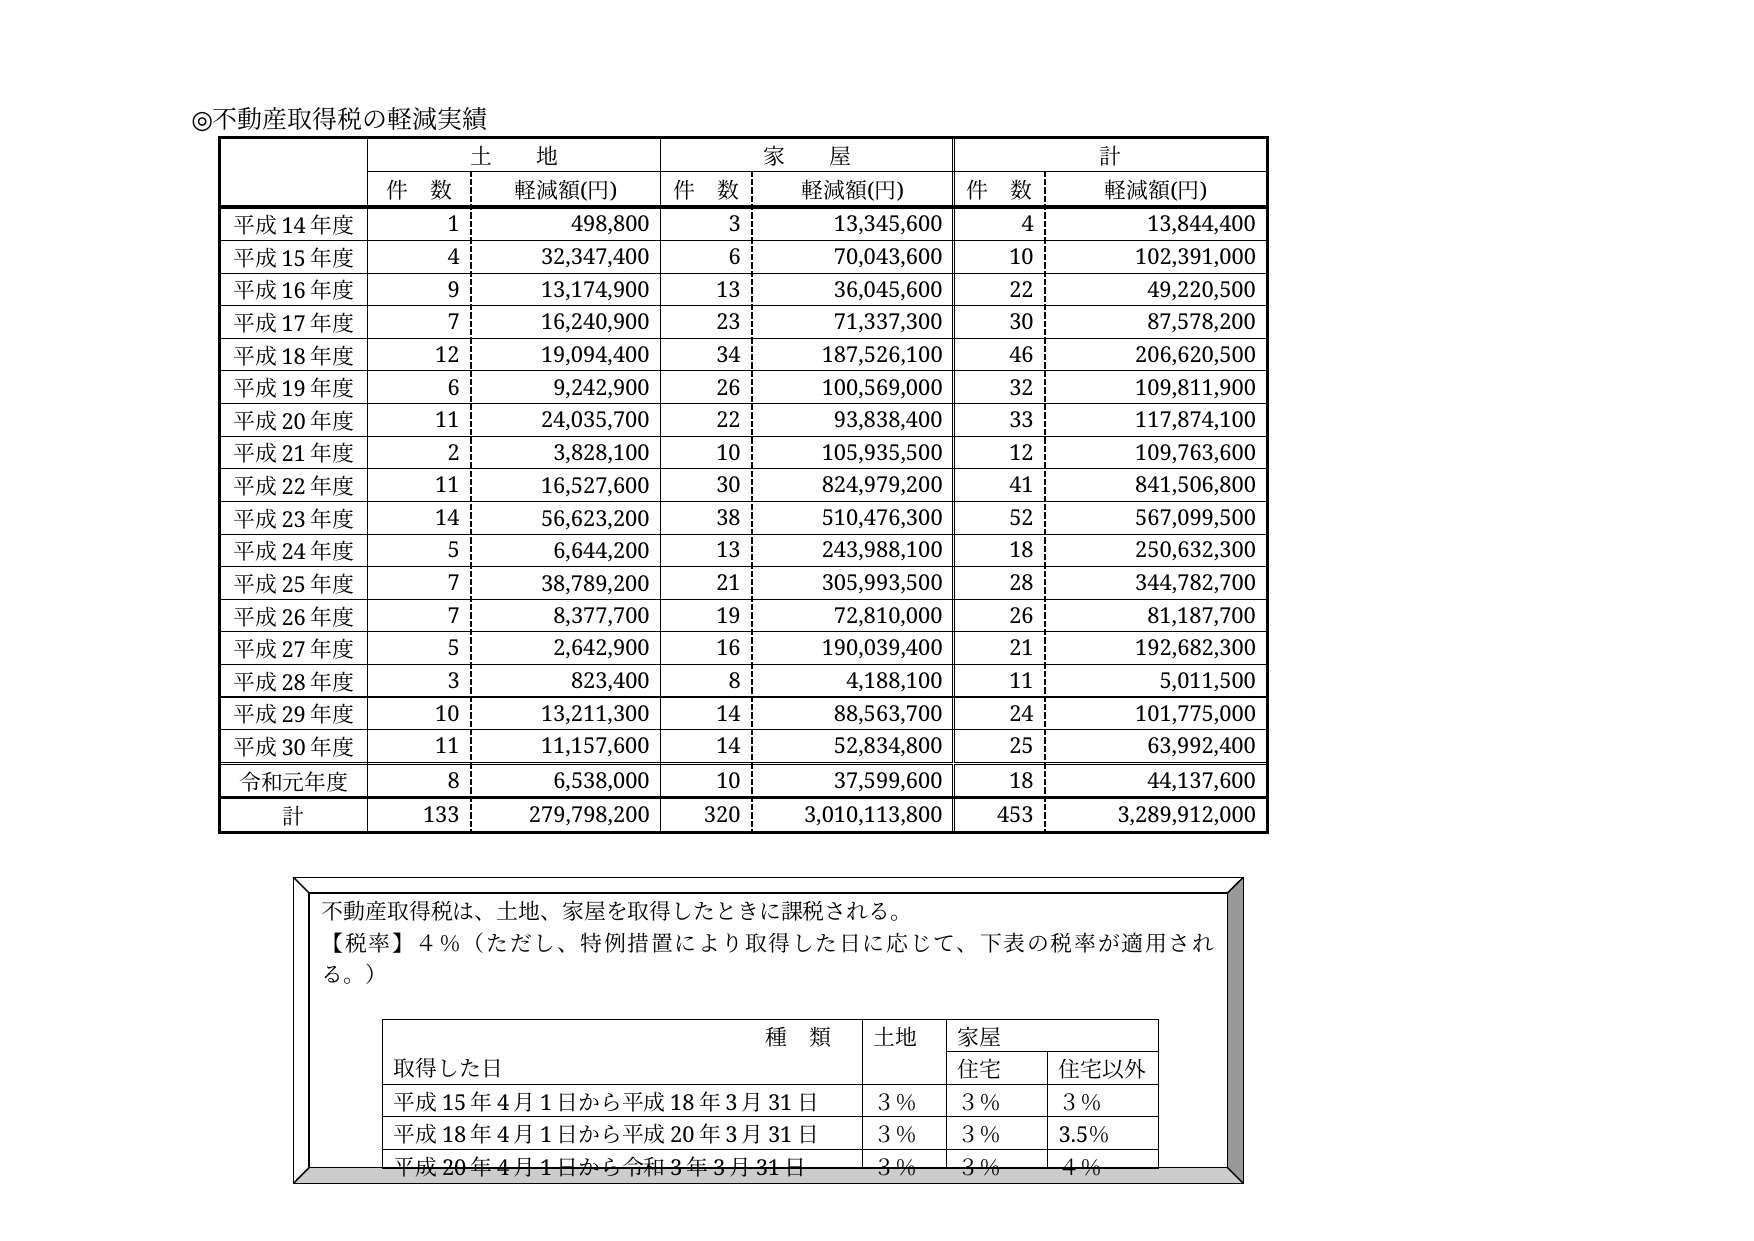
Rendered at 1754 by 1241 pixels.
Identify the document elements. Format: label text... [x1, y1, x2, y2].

table_cell 6,644,200 [471, 535, 660, 566]
table_cell 56,623,200 [471, 502, 660, 533]
table_cell 10 [368, 698, 471, 729]
table_cell 117,874,100 [1045, 404, 1266, 436]
table_cell 軽減額(円) [752, 172, 952, 205]
table_cell 平成19年度 [221, 371, 367, 403]
table_cell 8 [661, 665, 752, 696]
table_cell 平成14年度 [221, 209, 367, 240]
table_cell 7 [368, 567, 471, 599]
table_cell 3 [368, 665, 471, 696]
table_cell 13 [661, 274, 752, 305]
table_cell 18 [955, 535, 1045, 566]
table_cell 11 [955, 665, 1045, 696]
table_cell 52 [955, 502, 1045, 533]
table_cell 510,476,300 [752, 502, 952, 533]
table_cell 平成20年度 [221, 404, 367, 436]
table_cell 平成28年度 [221, 665, 367, 696]
table_cell 10 [955, 241, 1045, 273]
table_cell 34 [661, 339, 752, 370]
table_cell 38 [661, 502, 752, 533]
table_cell 46 [955, 339, 1045, 370]
table_cell 453 [955, 799, 1045, 831]
table_cell 9,242,900 [471, 371, 660, 403]
table_cell 件 数 [368, 172, 471, 205]
table_cell 13,345,600 [752, 209, 952, 240]
table_cell 令和元年度 [221, 765, 367, 796]
table_cell 平成26年度 [221, 600, 367, 631]
table_cell 37,599,600 [752, 765, 952, 796]
table_cell 13,211,300 [471, 698, 660, 729]
table_cell 11 [368, 730, 471, 762]
table_cell 88,563,700 [752, 698, 952, 729]
table_cell 71,337,300 [752, 306, 952, 338]
table_cell 計 [221, 799, 367, 831]
table_cell 25 [955, 730, 1045, 762]
table_cell 13,844,400 [1045, 209, 1266, 240]
table_cell 8,377,700 [471, 600, 660, 631]
table_cell 63,992,400 [1045, 730, 1266, 762]
table_cell 344,782,700 [1045, 567, 1266, 599]
table_cell 2,642,900 [471, 632, 660, 664]
table_cell 243,988,100 [752, 535, 952, 566]
table_cell 3,289,912,000 [1045, 799, 1266, 831]
table_cell 6,538,000 [471, 765, 660, 796]
table_cell 10 [661, 437, 752, 468]
table_cell 平成27年度 [221, 632, 367, 664]
table_cell 14 [661, 730, 752, 762]
table_cell 19,094,400 [471, 339, 660, 370]
table_cell 5 [368, 535, 471, 566]
table_cell 平成25年度 [221, 567, 367, 599]
table_cell 5 [368, 632, 471, 664]
table_cell 件 数 [661, 172, 752, 205]
table_cell 14 [661, 698, 752, 729]
table_cell 105,935,500 [752, 437, 952, 468]
table_cell 102,391,000 [1045, 241, 1266, 273]
table_cell 305,993,500 [752, 567, 952, 599]
table_cell 133 [368, 799, 471, 831]
table_cell 279,798,200 [471, 799, 660, 831]
table_cell 206,620,500 [1045, 339, 1266, 370]
table_cell 5,011,500 [1045, 665, 1266, 696]
table_cell 38,789,200 [471, 567, 660, 599]
table_cell 187,526,100 [752, 339, 952, 370]
table_cell 24 [955, 698, 1045, 729]
table_cell 4 [368, 241, 471, 273]
table_cell 70,043,600 [752, 241, 952, 273]
table_cell 32 [955, 371, 1045, 403]
table_header [221, 139, 367, 205]
table_cell 41 [955, 469, 1045, 501]
table_cell 4 [955, 209, 1045, 240]
table_cell 44,137,600 [1045, 765, 1266, 796]
table_cell 16,527,600 [471, 469, 660, 501]
table_cell 18 [955, 765, 1045, 796]
table_cell 52,834,800 [752, 730, 952, 762]
table_cell 13,174,900 [471, 274, 660, 305]
table_cell 6 [661, 241, 752, 273]
table_cell 11 [368, 469, 471, 501]
table_cell 軽減額(円) [1045, 172, 1266, 205]
table_cell 平成30年度 [221, 730, 367, 762]
table_cell 32,347,400 [471, 241, 660, 273]
table_cell 33 [955, 404, 1045, 436]
table_cell 件 数 [955, 172, 1045, 205]
table_cell 12 [368, 339, 471, 370]
table_cell 10 [661, 765, 752, 796]
table_cell 6 [368, 371, 471, 403]
table_cell 平成16年度 [221, 274, 367, 305]
table_cell 平成23年度 [221, 502, 367, 533]
table_cell 49,220,500 [1045, 274, 1266, 305]
table_cell 26 [955, 600, 1045, 631]
table_cell 21 [955, 632, 1045, 664]
table_cell 36,045,600 [752, 274, 952, 305]
table_cell 14 [368, 502, 471, 533]
table_cell 109,763,600 [1045, 437, 1266, 468]
table_cell 平成21年度 [221, 437, 367, 468]
table_cell 87,578,200 [1045, 306, 1266, 338]
table_cell 93,838,400 [752, 404, 952, 436]
table_cell 16 [661, 632, 752, 664]
table_cell 81,187,700 [1045, 600, 1266, 631]
table_cell 平成29年度 [221, 698, 367, 729]
table_cell 567,099,500 [1045, 502, 1266, 533]
table_cell 1 [368, 209, 471, 240]
table_cell 28 [955, 567, 1045, 599]
table_cell 23 [661, 306, 752, 338]
table_header 家 屋 [661, 139, 952, 171]
table_cell 192,682,300 [1045, 632, 1266, 664]
table_cell 190,039,400 [752, 632, 952, 664]
table_cell 平成22年度 [221, 469, 367, 501]
table_cell 30 [661, 469, 752, 501]
table_cell 30 [955, 306, 1045, 338]
table_cell 軽減額(円) [471, 172, 660, 205]
table_cell 320 [661, 799, 752, 831]
table_cell 824,979,200 [752, 469, 952, 501]
table_header 計 [955, 139, 1266, 171]
table_cell 8 [368, 765, 471, 796]
table_cell 101,775,000 [1045, 698, 1266, 729]
table_cell 841,506,800 [1045, 469, 1266, 501]
table_cell 13 [661, 535, 752, 566]
table_cell 16,240,900 [471, 306, 660, 338]
table_cell 21 [661, 567, 752, 599]
table_cell 823,400 [471, 665, 660, 696]
table_cell 109,811,900 [1045, 371, 1266, 403]
table_cell 平成18年度 [221, 339, 367, 370]
table_cell 100,569,000 [752, 371, 952, 403]
table_cell 3,010,113,800 [752, 799, 952, 831]
table_cell 24,035,700 [471, 404, 660, 436]
table_cell 2 [368, 437, 471, 468]
table_cell 12 [955, 437, 1045, 468]
table_cell 22 [955, 274, 1045, 305]
table_cell 平成24年度 [221, 535, 367, 566]
table_cell 3 [661, 209, 752, 240]
table_cell 250,632,300 [1045, 535, 1266, 566]
table_cell 19 [661, 600, 752, 631]
table_cell 平成17年度 [221, 306, 367, 338]
table_cell 72,810,000 [752, 600, 952, 631]
text ◎不動産取得税の軽減実績 [168, 100, 1616, 136]
table_cell 3,828,100 [471, 437, 660, 468]
table_cell 7 [368, 600, 471, 631]
table_cell 498,800 [471, 209, 660, 240]
table_cell 9 [368, 274, 471, 305]
table_cell 平成15年度 [221, 241, 367, 273]
table_cell 26 [661, 371, 752, 403]
table_cell 4,188,100 [752, 665, 952, 696]
table_header 土 地 [368, 139, 660, 171]
table_cell 11,157,600 [471, 730, 660, 762]
table_cell 11 [368, 404, 471, 436]
table_cell 22 [661, 404, 752, 436]
table_cell 7 [368, 306, 471, 338]
